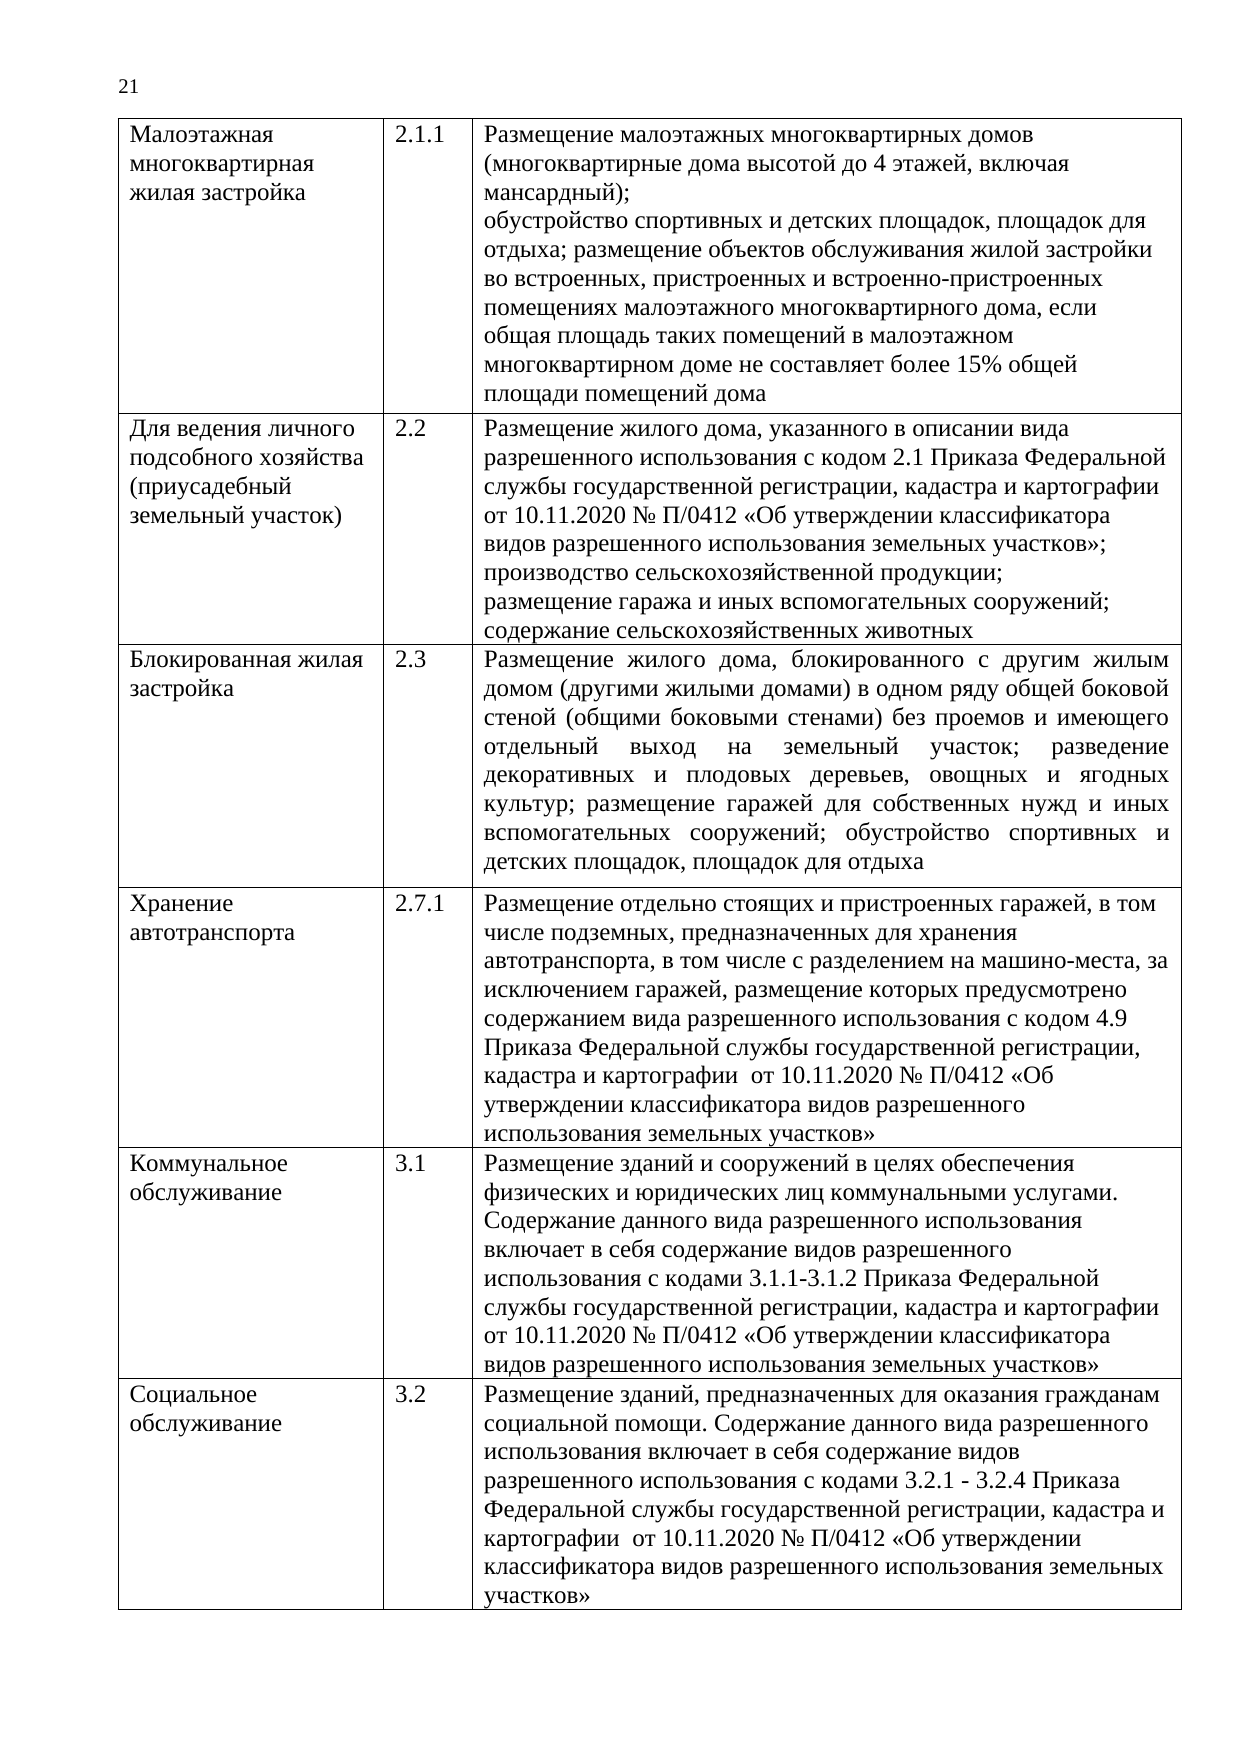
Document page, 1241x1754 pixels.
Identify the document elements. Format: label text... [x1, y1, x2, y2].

table_cell Размещение зданий и сооружений в целях обеспечения физических и юридических лиц коммунальными услугами. Содержание данного вида разрешенного использования включает в себя содержание видов разрешенного использования с кодами 3.1.1-3.1.2 Приказа Федеральной службы государственной регистрации, кадастра и картографии от 10.11.2020 № П/0412 «Об утверждении классификатора видов разрешенного использования земельных участков» [473, 1148, 1181, 1378]
table_cell Размещение жилого дома, блокированного с другим жилым домом (другими жилыми домами) в одном ряду общей боковой стеной (общими боковыми стенами) без проемов и имеющего отдельный выход на земельный участок; разведение декоративных и плодовых деревьев, овощных и ягодных культур; размещение гаражей для собственных нужд и иных вспомогательных сооружений; обустройство спортивных и детских площадок, площадок для отдыха [473, 645, 1181, 887]
table_cell Социальное обслуживание [119, 1379, 383, 1609]
table_cell Хранение автотранспорта [119, 888, 383, 1147]
table_cell Малоэтажная многоквартирная жилая застройка [119, 119, 383, 412]
table_cell Блокированная жилая застройка [119, 645, 383, 887]
table_cell Коммунальное обслуживание [119, 1148, 383, 1378]
table_cell 2.1.1 [384, 119, 472, 412]
table_cell Размещение малоэтажных многоквартирных домов (многоквартирные дома высотой до 4 этажей, включая мансардный); обустройство спортивных и детских площадок, площадок для отдыха; размещение объектов обслуживания жилой застройки во встроенных, пристроенных и встроенно-пристроенных помещениях малоэтажного многоквартирного дома, если общая площадь таких помещений в малоэтажном многоквартирном доме не составляет более 15% общей площади помещений дома [473, 119, 1181, 412]
table_cell 2.3 [384, 645, 472, 887]
table_cell Размещение отдельно стоящих и пристроенных гаражей, в том числе подземных, предназначенных для хранения автотранспорта, в том числе с разделением на машино-места, за исключением гаражей, размещение которых предусмотрено содержанием вида разрешенного использования с кодом 4.9 Приказа Федеральной службы государственной регистрации, кадастра и картографии от 10.11.2020 № П/0412 «Об утверждении классификатора видов разрешенного использования земельных участков» [473, 888, 1181, 1147]
table_cell 2.2 [384, 414, 472, 643]
table_cell 2.7.1 [384, 888, 472, 1147]
table_cell Размещение жилого дома, указанного в описании вида разрешенного использования с кодом 2.1 Приказа Федеральной службы государственной регистрации, кадастра и картографии от 10.11.2020 № П/0412 «Об утверждении классификатора видов разрешенного использования земельных участков»; производство сельскохозяйственной продукции; размещение гаража и иных вспомогательных сооружений; содержание сельскохозяйственных животных [473, 414, 1181, 643]
table_cell Размещение зданий, предназначенных для оказания гражданам социальной помощи. Содержание данного вида разрешенного использования включает в себя содержание видов разрешенного использования с кодами 3.2.1 - 3.2.4 Приказа Федеральной службы государственной регистрации, кадастра и картографии от 10.11.2020 № П/0412 «Об утверждении классификатора видов разрешенного использования земельных участков» [473, 1379, 1181, 1609]
table_cell Для ведения личного подсобного хозяйства (приусадебный земельный участок) [119, 414, 383, 643]
table_cell 3.1 [384, 1148, 472, 1378]
table_cell 3.2 [384, 1379, 472, 1609]
